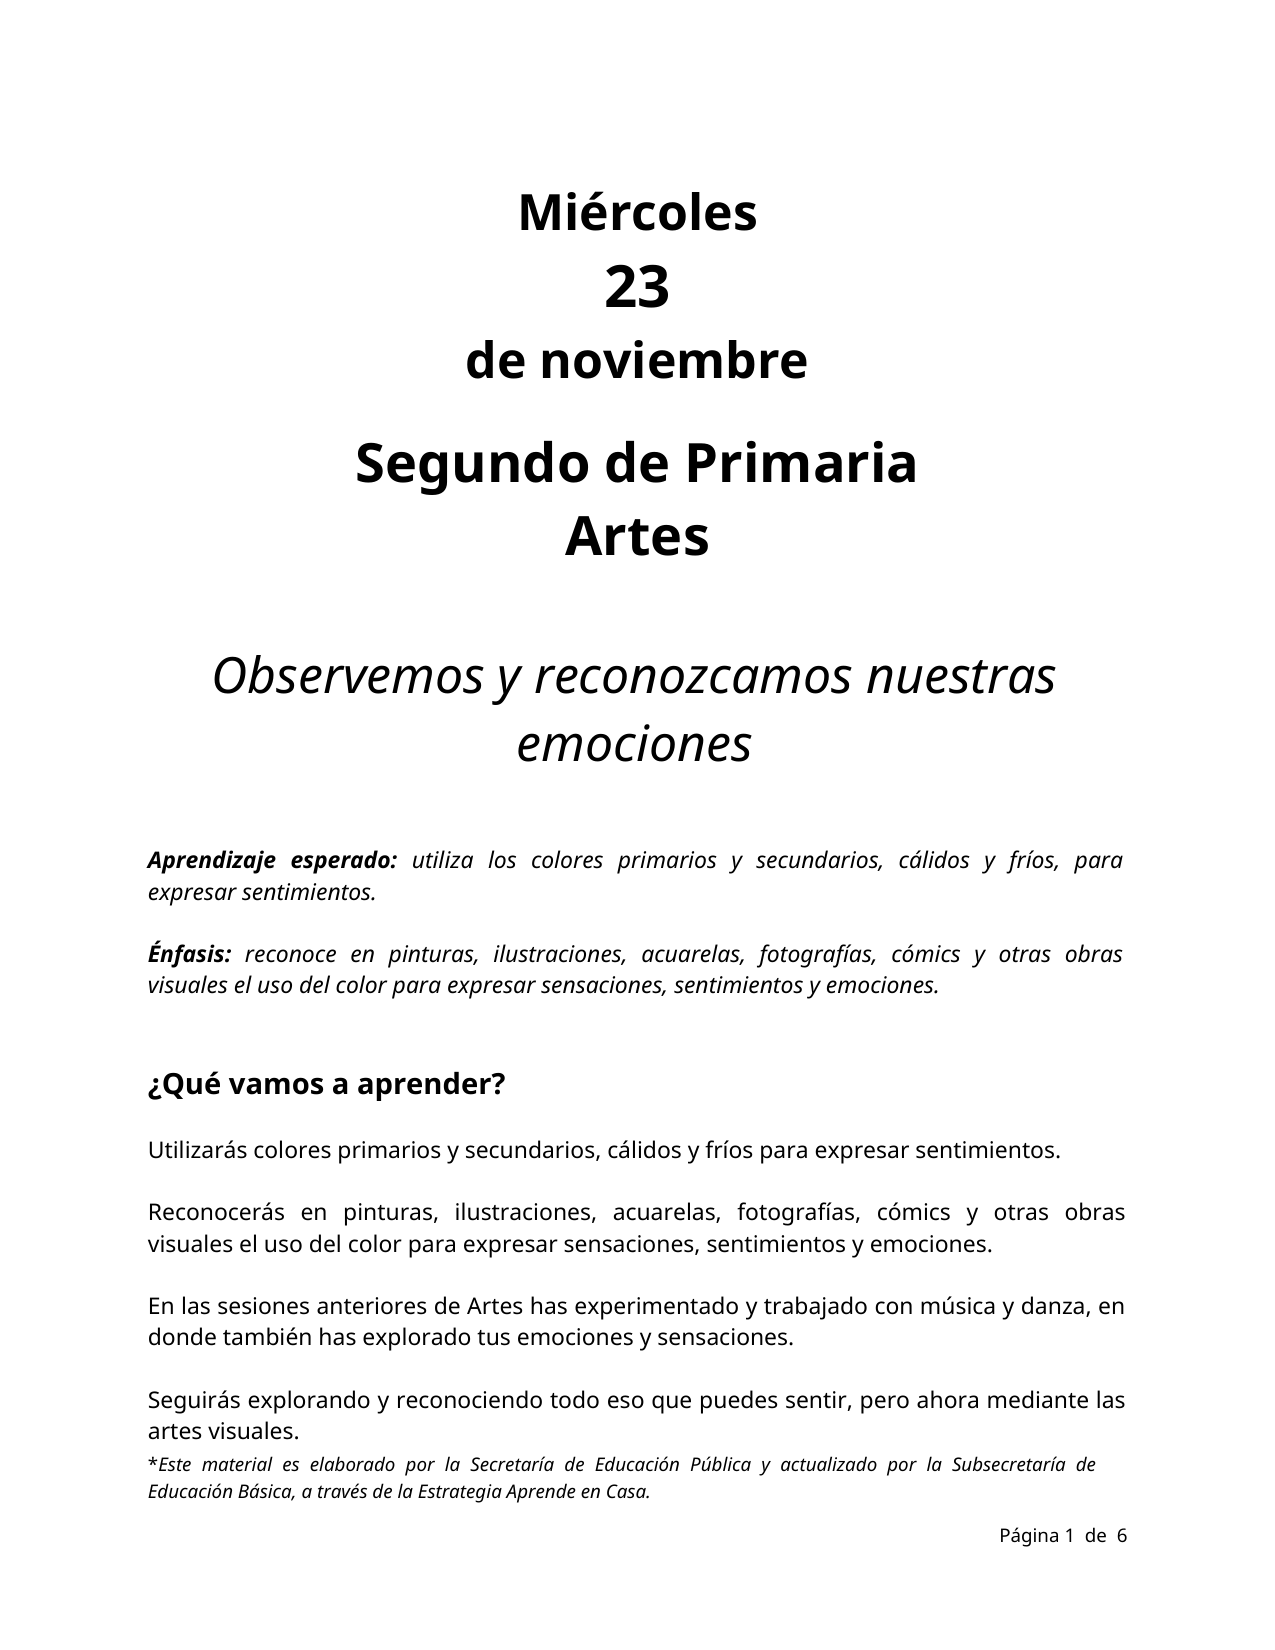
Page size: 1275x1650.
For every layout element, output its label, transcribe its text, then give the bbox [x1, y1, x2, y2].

text Miércoles [148, 177, 1127, 245]
text de noviembre [148, 325, 1127, 393]
text En las sesiones anteriores de Artes has experimentado y trabajado con música y danza, en donde también has explorado tus emociones y sensaciones. [148, 1290, 1127, 1353]
text Artes [148, 498, 1127, 572]
text Aprendizaje esperado: utiliza los colores primarios y secundarios, cálidos y fríos, para expresar sentimientos. [148, 844, 1127, 907]
text Seguirás explorando y reconociendo todo eso que puedes sentir, pero ahora mediante las artes visuales. [148, 1384, 1127, 1446]
text Reconocerás en pinturas, ilustraciones, acuarelas, fotografías, cómics y otras obras visuales el uso del color para expresar sensaciones, sentimientos y emociones. [148, 1196, 1127, 1259]
text Segundo de Primaria [148, 424, 1127, 498]
text Utilizarás colores primarios y secundarios, cálidos y fríos para expresar sentimientos. [148, 1134, 1127, 1165]
text 23 [148, 245, 1127, 325]
text Énfasis: reconoce en pinturas, ilustraciones, acuarelas, fotografías, cómics y otras obras visuales el uso del color para expresar sensaciones, sentimientos y emociones. [148, 938, 1127, 1000]
text Observemos y reconozcamos nuestras emociones [148, 640, 1127, 776]
text ¿Qué vamos a aprender? [148, 1063, 1127, 1103]
